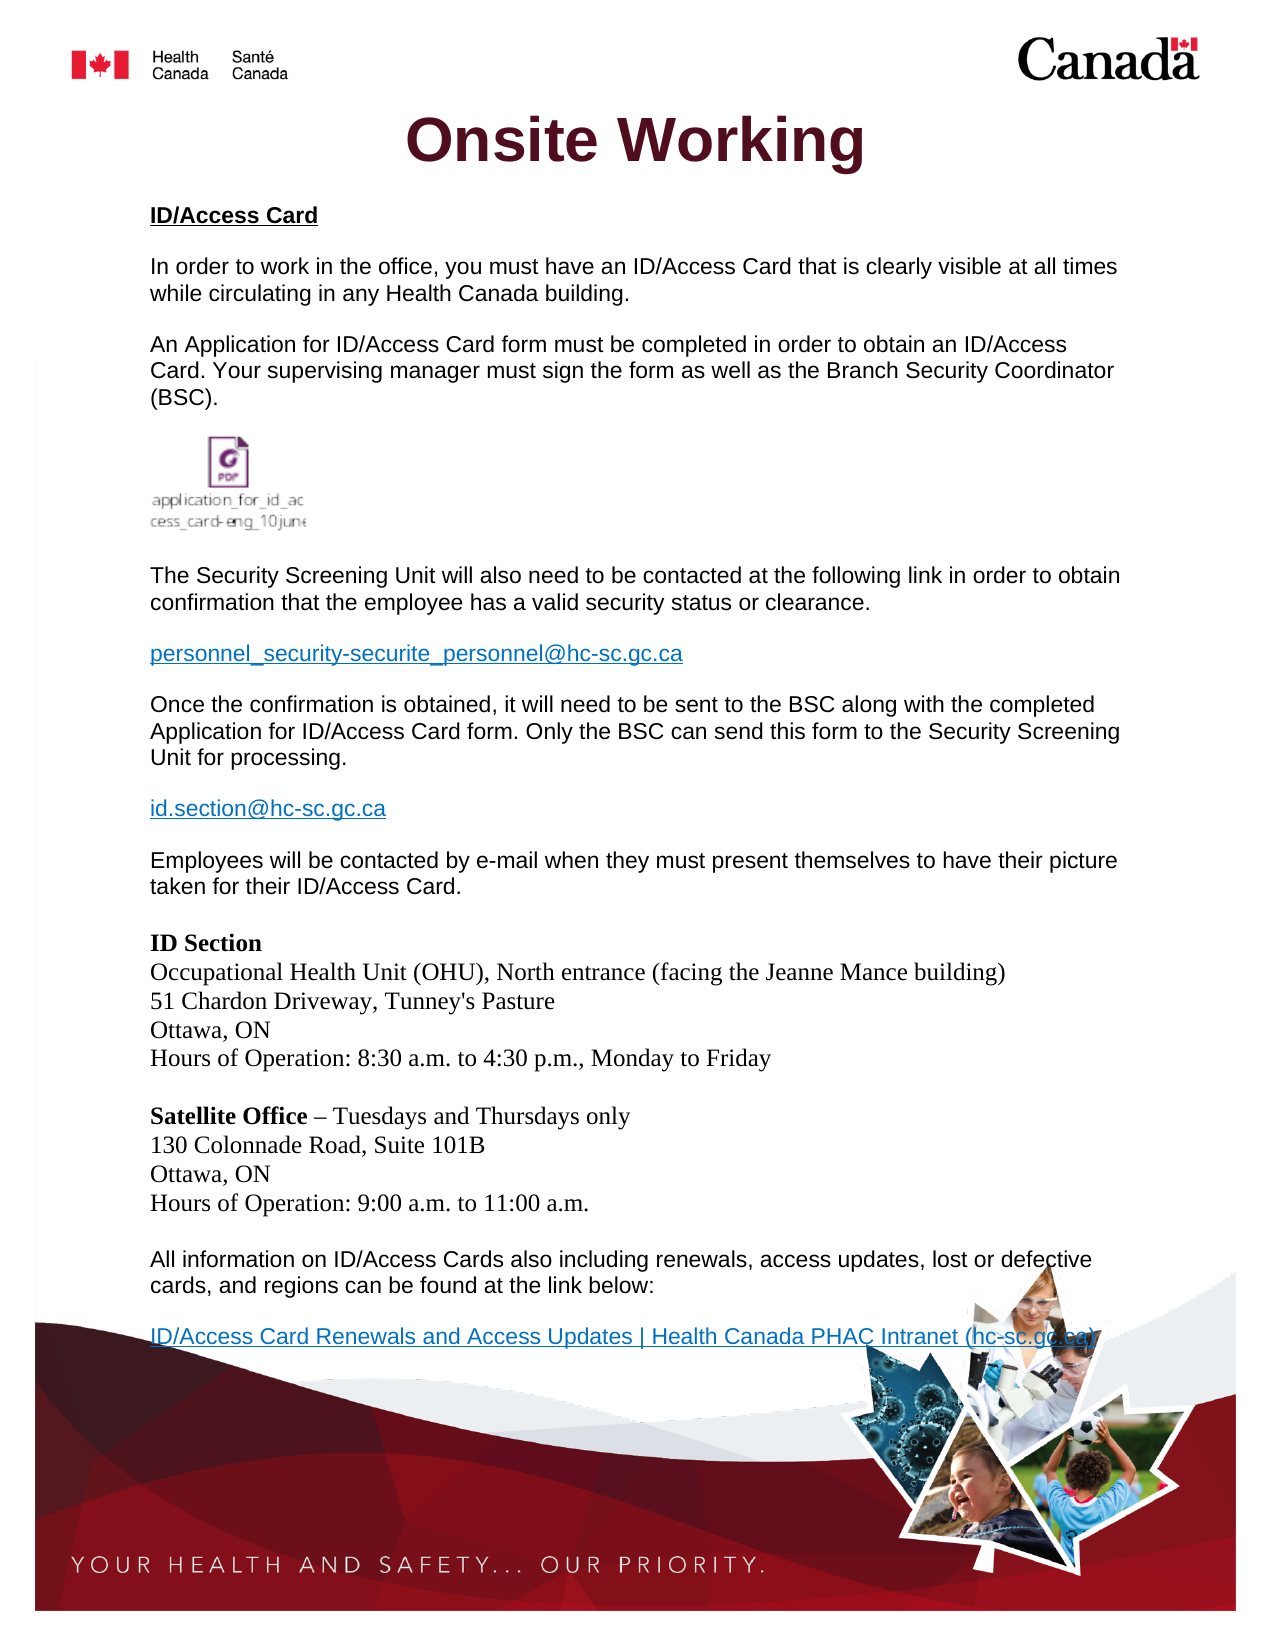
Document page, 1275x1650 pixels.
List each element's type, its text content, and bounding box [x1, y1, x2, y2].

text Once the confirmation is obtained, it will need to be sent to the BSC along with the completed Application for ID/Access Card form. Only the BSC can send this form to the Security Screening Unit for processing. [150, 691, 1125, 770]
text id.section@hc-sc.gc.ca [150, 795, 1125, 822]
text All information on ID/Access Cards also including renewals, access updates, lost or defective cards, and regions can be found at the link below: [150, 1246, 1125, 1298]
picture [0, 0, 1273, 1648]
text ID/Access Card [150, 202, 1125, 228]
text ID Section Occupational Health Unit (OHU), North entrance (facing the Jeanne Mance building) 51 Chardon Driveway, Tunney's Pasture Ottawa, ON Hours of Operation: 8:30 a.m. to 4:30 p.m., Monday to Friday [150, 928, 1125, 1072]
text ID/Access Card Renewals and Access Updates | Health Canada PHAC Intranet (hc-sc.gc.ca) [150, 1323, 1125, 1350]
text Satellite Office – Tuesdays and Thursdays only 130 Colonnade Road, Suite 101B Ottawa, ON Hours of Operation: 9:00 a.m. to 11:00 a.m. [150, 1101, 1125, 1216]
text The Security Screening Unit will also need to be contacted at the following link in order to obtain confirmation that the employee has a valid security status or clearance. [150, 562, 1125, 615]
text In order to work in the office, you must have an ID/Access Card that is clearly visible at all times while circulating in any Health Canada building. [150, 253, 1125, 306]
text Employees will be contacted by e-mail when they must present themselves to have their picture taken for their ID/Access Card. [150, 847, 1125, 899]
text personnel_security-securite_personnel@hc-sc.gc.ca [150, 640, 1125, 666]
text An Application for ID/Access Card form must be completed in order to obtain an ID/Access Card. Your supervising manager must sign the form as well as the Branch Security Coordinator (BSC). [150, 331, 1125, 410]
